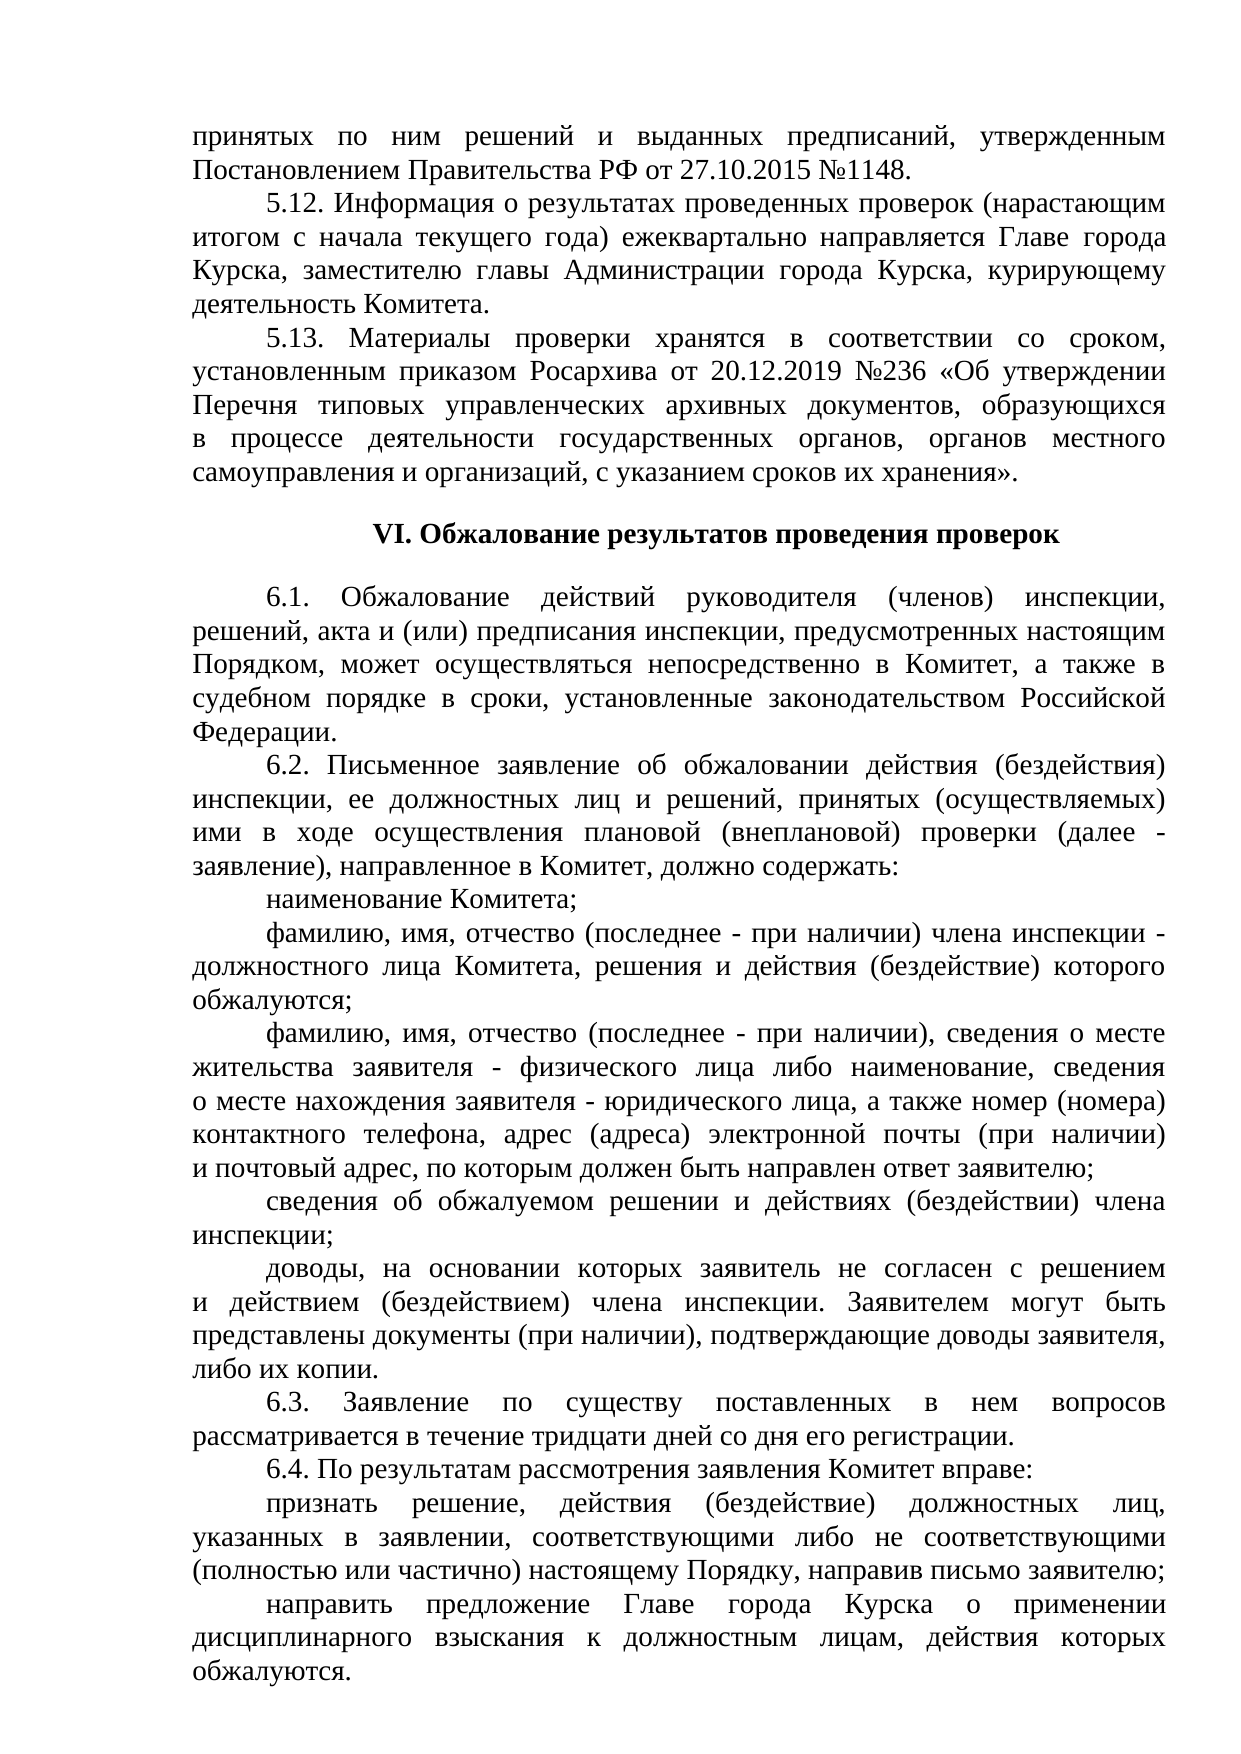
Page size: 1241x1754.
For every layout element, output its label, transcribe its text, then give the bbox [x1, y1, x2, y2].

text 6.3. Заявление по существу поставленных в нем вопросов рассматривается в течение тридцати дней со дня его регистрации. [192, 1384, 1166, 1452]
text VI. Обжалование результатов проведения проверок [192, 517, 1166, 550]
text доводы, на основании которых заявитель не согласен с решением и действием (бездействием) члена инспекции. Заявителем могут быть представлены документы (при наличии), подтверждающие доводы заявителя, либо их копии. [192, 1250, 1166, 1384]
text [192, 118, 1166, 185]
text 5.13. Материалы проверки хранятся в соответствии со сроком, установленным приказом Росархива от 20.12.2019 №236 «Об утверждении Перечня типовых управленческих архивных документов, образующихся в процессе деятельности государственных органов, органов местного самоуправления и организаций, с указанием сроков их хранения». [192, 320, 1166, 487]
text направить предложение Главе города Курска о применении дисциплинарного взыскания к должностным лицам, действия которых обжалуются. [192, 1586, 1166, 1687]
text наименование Комитета; [192, 881, 1166, 915]
text 6.4. По результатам рассмотрения заявления Комитет вправе: [192, 1452, 1166, 1485]
text признать решение, действия (бездействие) должностных лиц, указанных в заявлении, соответствующими либо не соответствующими (полностью или частично) настоящему Порядку, направив письмо заявителю; [192, 1485, 1166, 1586]
text фамилию, имя, отчество (последнее - при наличии) члена инспекции - должностного лица Комитета, решения и действия (бездействие) которого обжалуются; [192, 915, 1166, 1016]
text 6.2. Письменное заявление об обжаловании действия (бездействия) инспекции, ее должностных лиц и решений, принятых (осуществляемых) ими в ходе осуществления плановой (внеплановой) проверки (далее - заявление), направленное в Комитет, должно содержать: [192, 747, 1166, 881]
text 5.12. Информация о результатах проведенных проверок (нарастающим итогом с начала текущего года) ежеквартально направляется Главе города Курска, заместителю главы Администрации города Курска, курирующему деятельность Комитета. [192, 185, 1166, 319]
text 6.1. Обжалование действий руководителя (членов) инспекции, решений, акта и (или) предписания инспекции, предусмотренных настоящим Порядком, может осуществляться непосредственно в Комитет, а также в судебном порядке в сроки, установленные законодательством Российской Федерации. [192, 579, 1166, 747]
text сведения об обжалуемом решении и действиях (бездействии) члена инспекции; [192, 1183, 1166, 1250]
text фамилию, имя, отчество (последнее - при наличии), сведения о месте жительства заявителя - физического лица либо наименование, сведения о месте нахождения заявителя - юридического лица, а также номер (номера) контактного телефона, адрес (адреса) электронной почты (при наличии) и почтовый адрес, по которым должен быть направлен ответ заявителю; [192, 1016, 1166, 1183]
